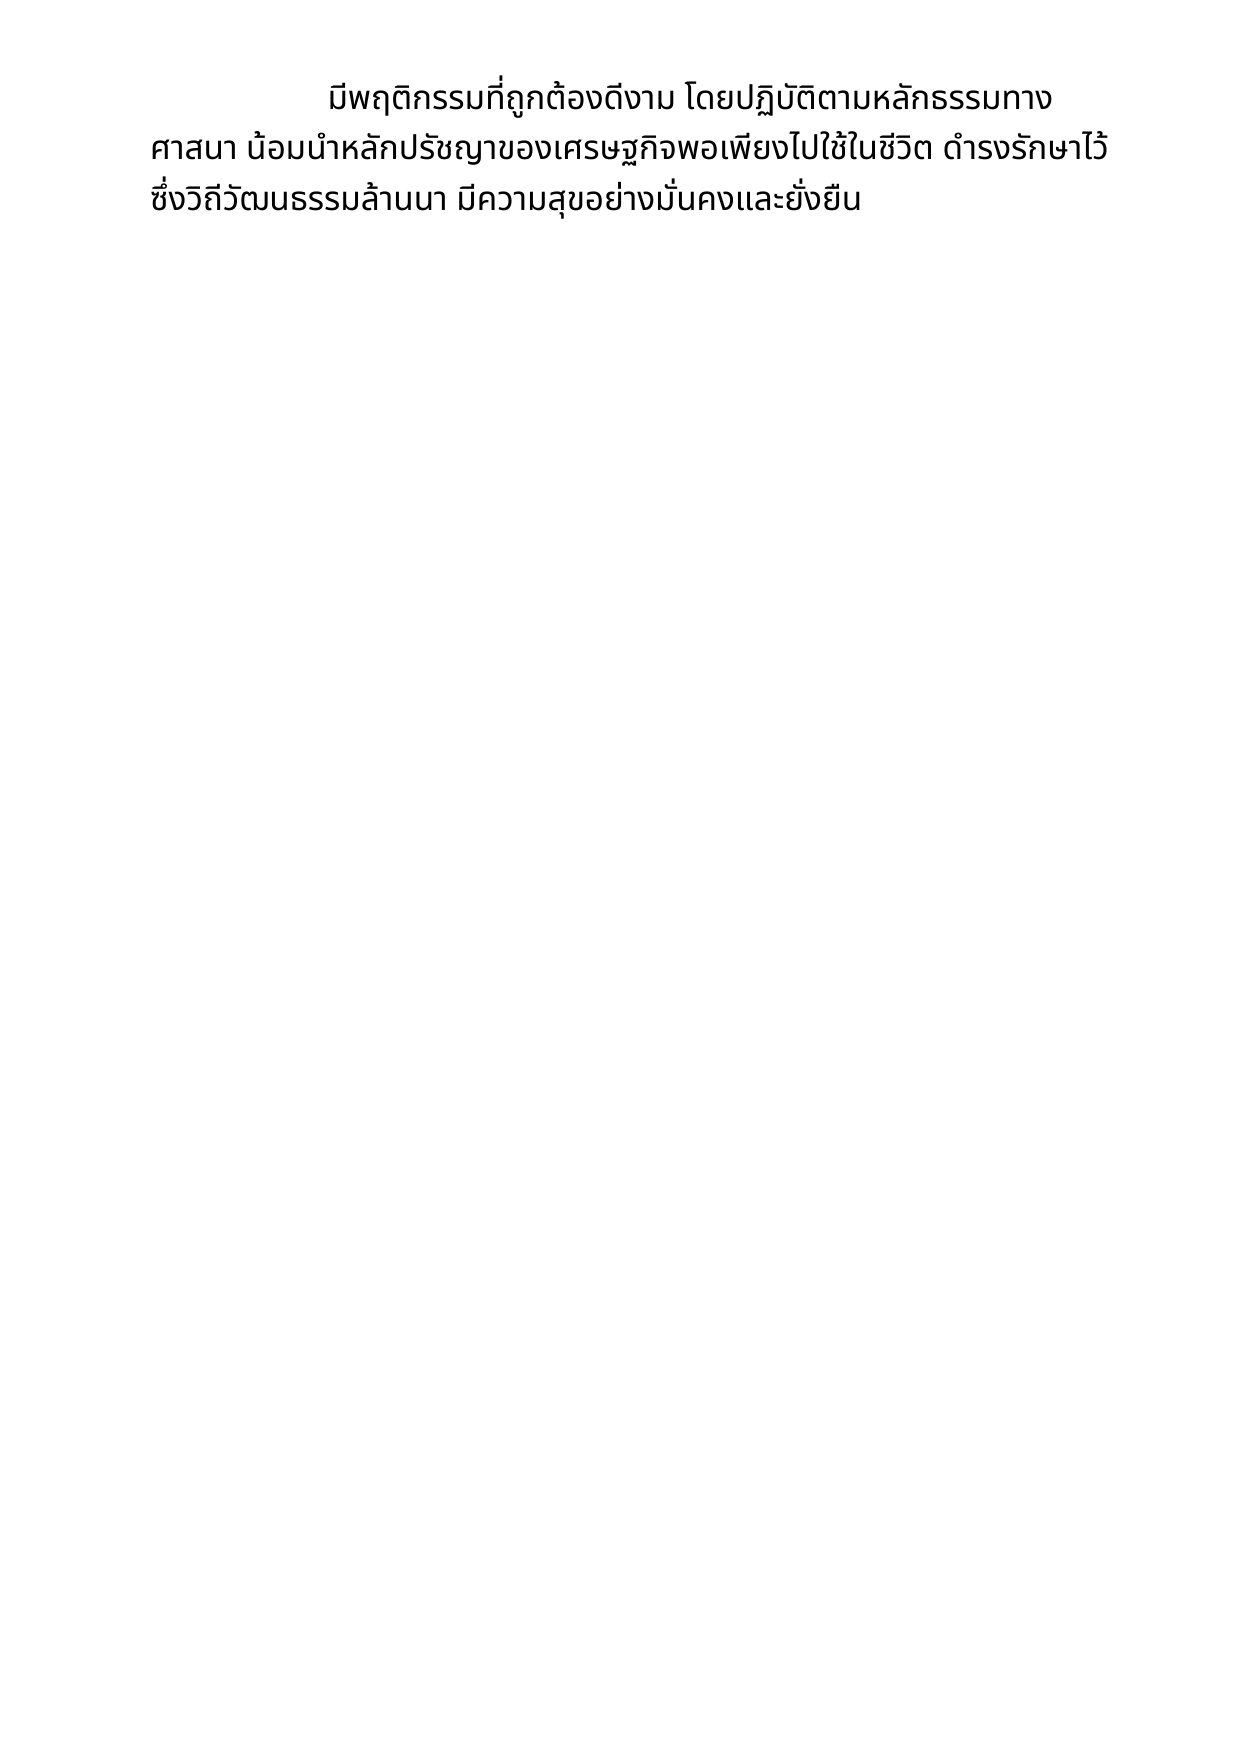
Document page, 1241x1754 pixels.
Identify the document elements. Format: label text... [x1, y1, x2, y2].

text มีพฤติกรรมที่ถูกต้องดีงาม โดยปฏิบัติตามหลักธรรมทางศาสนา น้อมนำหลักปรัชญาของเศรษฐกิจพอเพียงไปใช้ในชีวิต ดำรงรักษาไว้ซึ่งวิถีวัฒนธรรมล้านนา มีความสุขอย่างมั่นคงและยั่งยืน [150, 74, 1137, 225]
